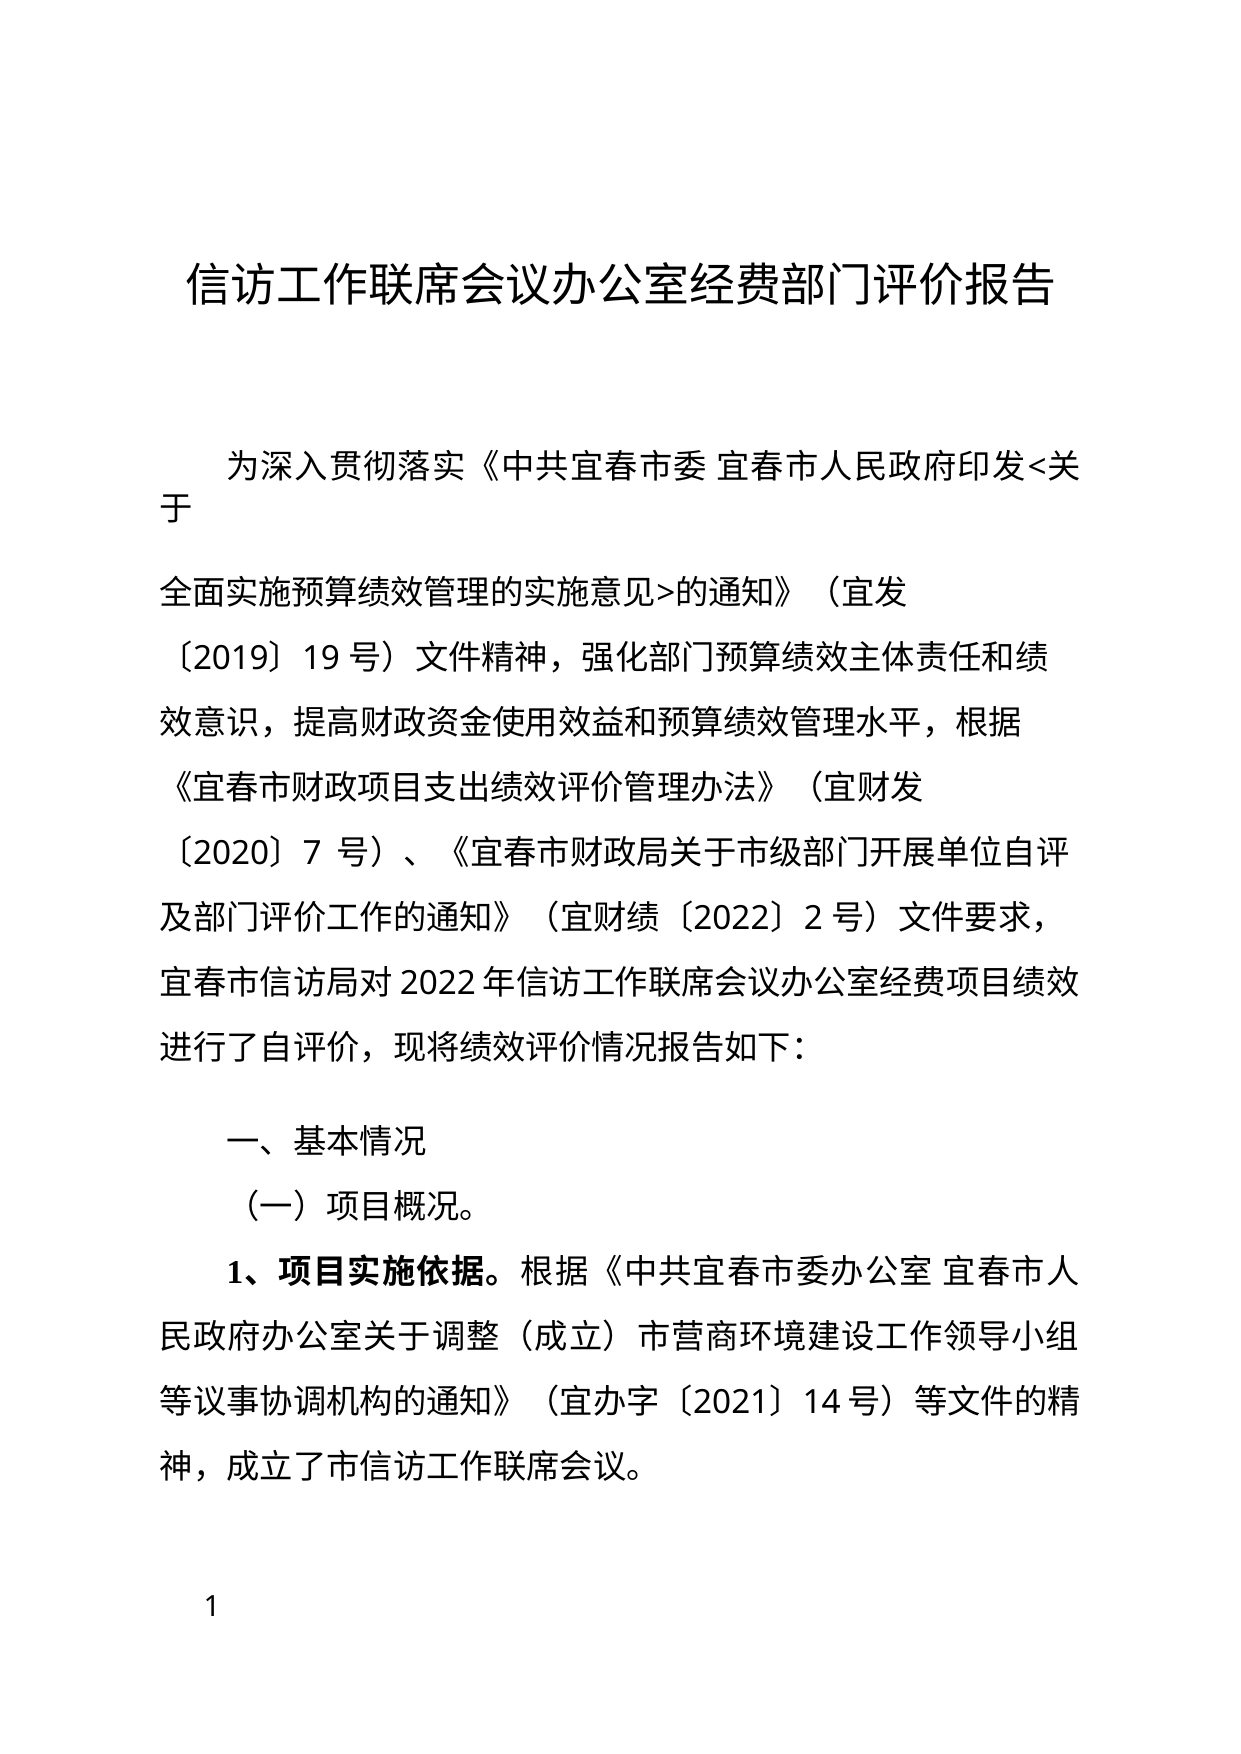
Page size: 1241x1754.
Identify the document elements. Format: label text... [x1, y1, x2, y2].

text 全面实施预算绩效管理的实施意见>的通知》（宜发〔2019〕19 号）文件精神，强化部门预算绩效主体责任和绩效意识，提高财政资金使用效益和预算绩效管理水平，根据《宜春市财政项目支出绩效评价管理办法》（宜财发〔2020〕7号）、《宜春市财政局关于市级部门开展单位自评及部门评价工作的通知》（宜财绩〔2022〕2 号）文件要求，宜春市信访局对2022年信访工作联席会议办公室经费项目绩效进行了自评价，现将绩效评价情况报告如下： [159, 558, 1081, 1078]
text （一）项目概况。 [159, 1172, 1081, 1237]
text 信访工作联席会议办公室经费部门评价报告 [159, 233, 1081, 330]
text 1、项目实施依据。根据《中共宜春市委办公室 宜春市人民政府办公室关于调整（成立）市营商环境建设工作领导小组等议事协调机构的通知》（宜办字〔2021〕14号）等文件的精神，成立了市信访工作联席会议。 [159, 1237, 1081, 1497]
text 为深入贯彻落实《中共宜春市委 宜春市人民政府印发<关于 [159, 445, 1081, 529]
text 一、基本情况 [159, 1107, 1081, 1172]
